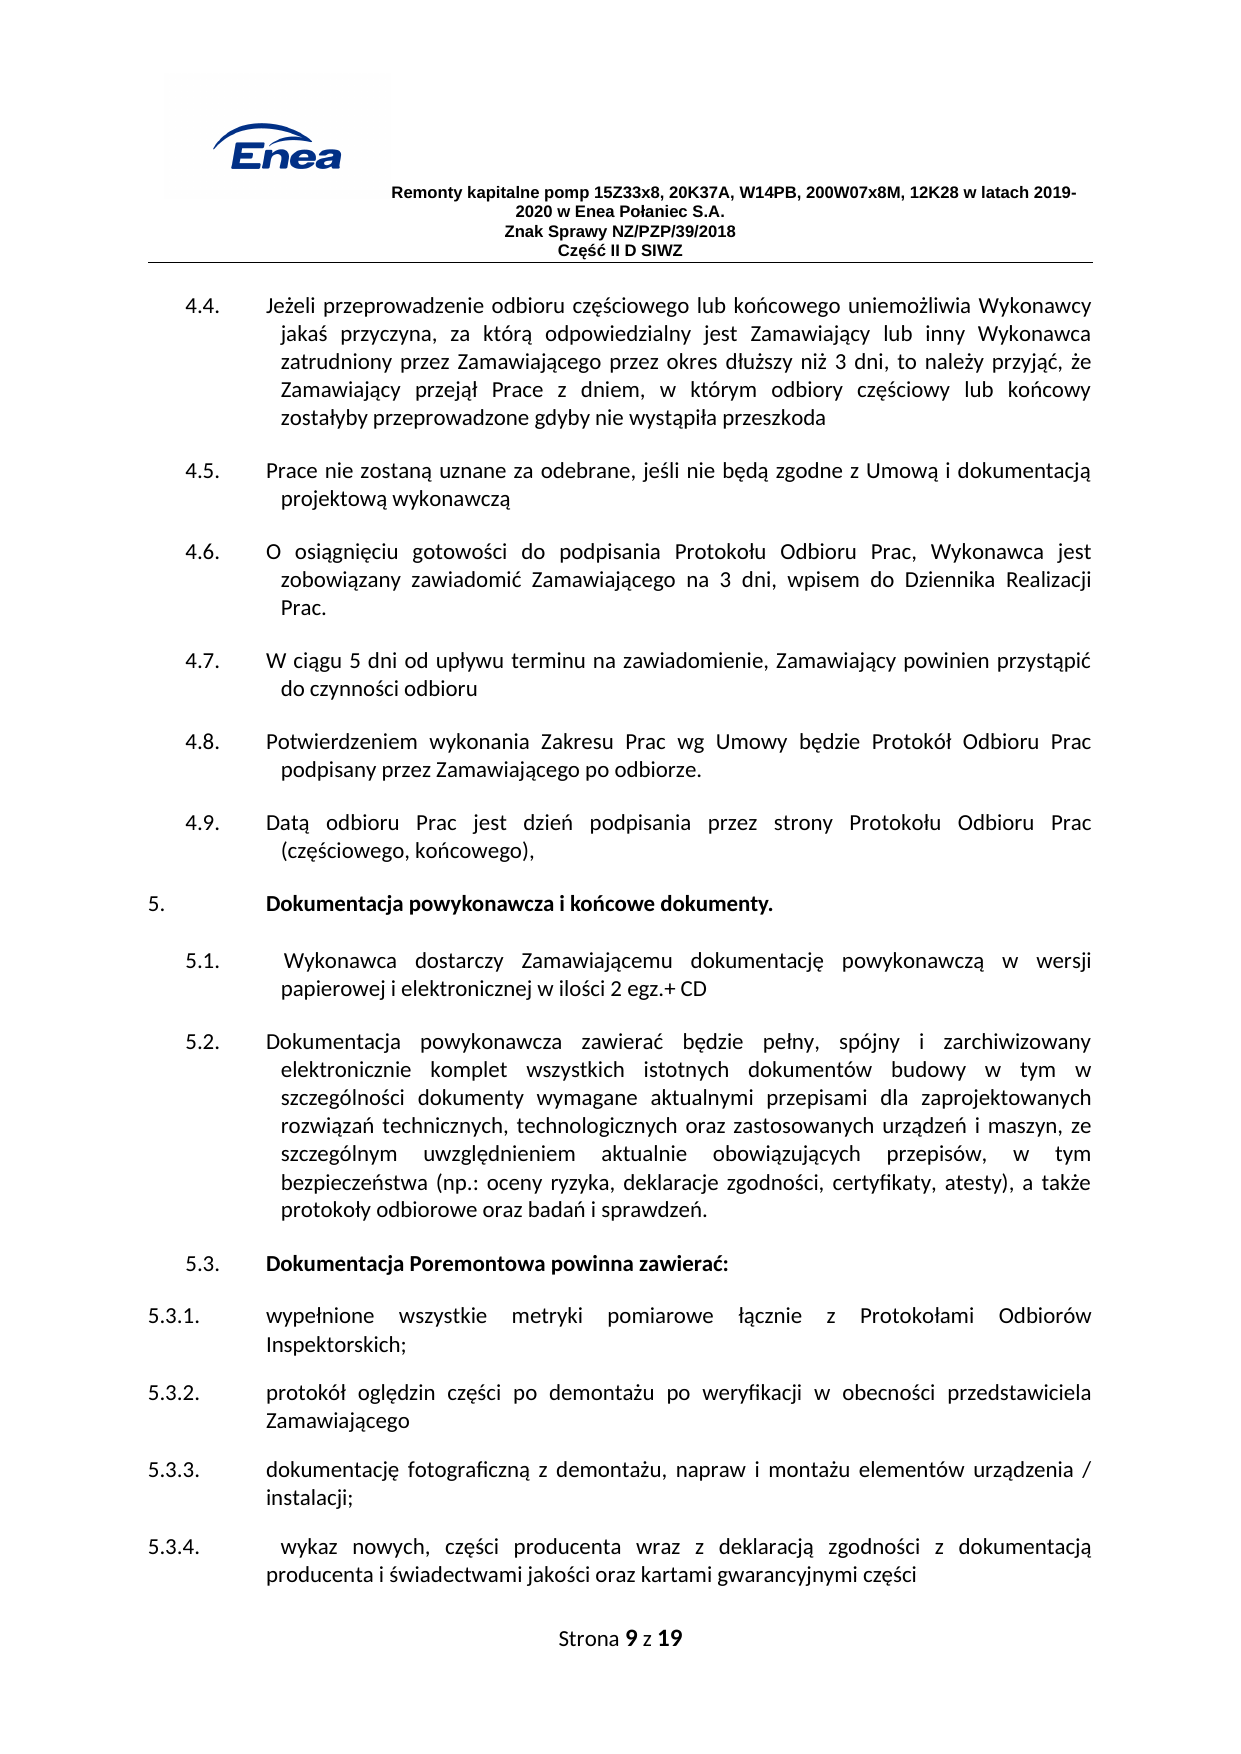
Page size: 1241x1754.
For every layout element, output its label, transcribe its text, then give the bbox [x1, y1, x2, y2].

list Wykonawca dostarczy Zamawiającemu dokumentację powykonawczą w wersji papierowej i elektronicznej w ilości 2 egz.+ CD [185, 946, 1093, 1002]
picture [163, 73, 392, 199]
list dokumentację fotograficzną z demontażu, napraw i montażu elementów urządzenia / instalacji; [148, 1455, 1093, 1511]
list wykaz nowych, części producenta wraz z deklaracją zgodności z dokumentacją producenta i świadectwami jakości oraz kartami gwarancyjnymi części [148, 1532, 1093, 1588]
list W ciągu 5 dni od upływu terminu na zawiadomienie, Zamawiający powinien przystąpić do czynności odbioru [185, 646, 1093, 702]
list protokół oględzin części po demontażu po weryfikacji w obecności przedstawiciela Zamawiającego [148, 1378, 1093, 1434]
list O osiągnięciu gotowości do podpisania Protokołu Odbioru Prac, Wykonawca jest zobowiązany zawiadomić Zamawiającego na 3 dni, wpisem do Dziennika Realizacji Prac. [185, 537, 1093, 621]
list Dokumentacja powykonawcza i końcowe dokumenty. [148, 889, 1093, 917]
list Datą odbioru Prac jest dzień podpisania przez strony Protokołu Odbioru Prac (częściowego, końcowego), [185, 808, 1093, 864]
list Prace nie zostaną uznane za odebrane, jeśli nie będą zgodne z Umową i dokumentacją projektową wykonawczą [185, 456, 1093, 512]
list Dokumentacja powykonawcza zawierać będzie pełny, spójny i zarchiwizowany elektronicznie komplet wszystkich istotnych dokumentów budowy w tym w szczególności dokumenty wymagane aktualnymi przepisami dla zaprojektowanych rozwiązań technicznych, technologicznych oraz zastosowanych urządzeń i maszyn, ze szczególnym uwzględnieniem aktualnie obowiązujących przepisów, w tym bezpieczeństwa (np.: oceny ryzyka, deklaracje zgodności, certyfikaty, atesty), a także protokoły odbiorowe oraz badań i sprawdzeń. [185, 1027, 1093, 1224]
list wypełnione wszystkie metryki pomiarowe łącznie z Protokołami Odbiorów Inspektorskich; [148, 1302, 1093, 1358]
list Dokumentacja Poremontowa powinna zawierać: [185, 1249, 1093, 1277]
list Potwierdzeniem wykonania Zakresu Prac wg Umowy będzie Protokół Odbioru Prac podpisany przez Zamawiającego po odbiorze. [185, 727, 1093, 783]
list Jeżeli przeprowadzenie odbioru częściowego lub końcowego uniemożliwia Wykonawcy jakaś przyczyna, za którą odpowiedzialny jest Zamawiający lub inny Wykonawca zatrudniony przez Zamawiającego przez okres dłuższy niż 3 dni, to należy przyjąć, że Zamawiający przejął Prace z dniem, w którym odbiory częściowy lub końcowy zostałyby przeprowadzone gdyby nie wystąpiła przeszkoda [185, 291, 1093, 431]
